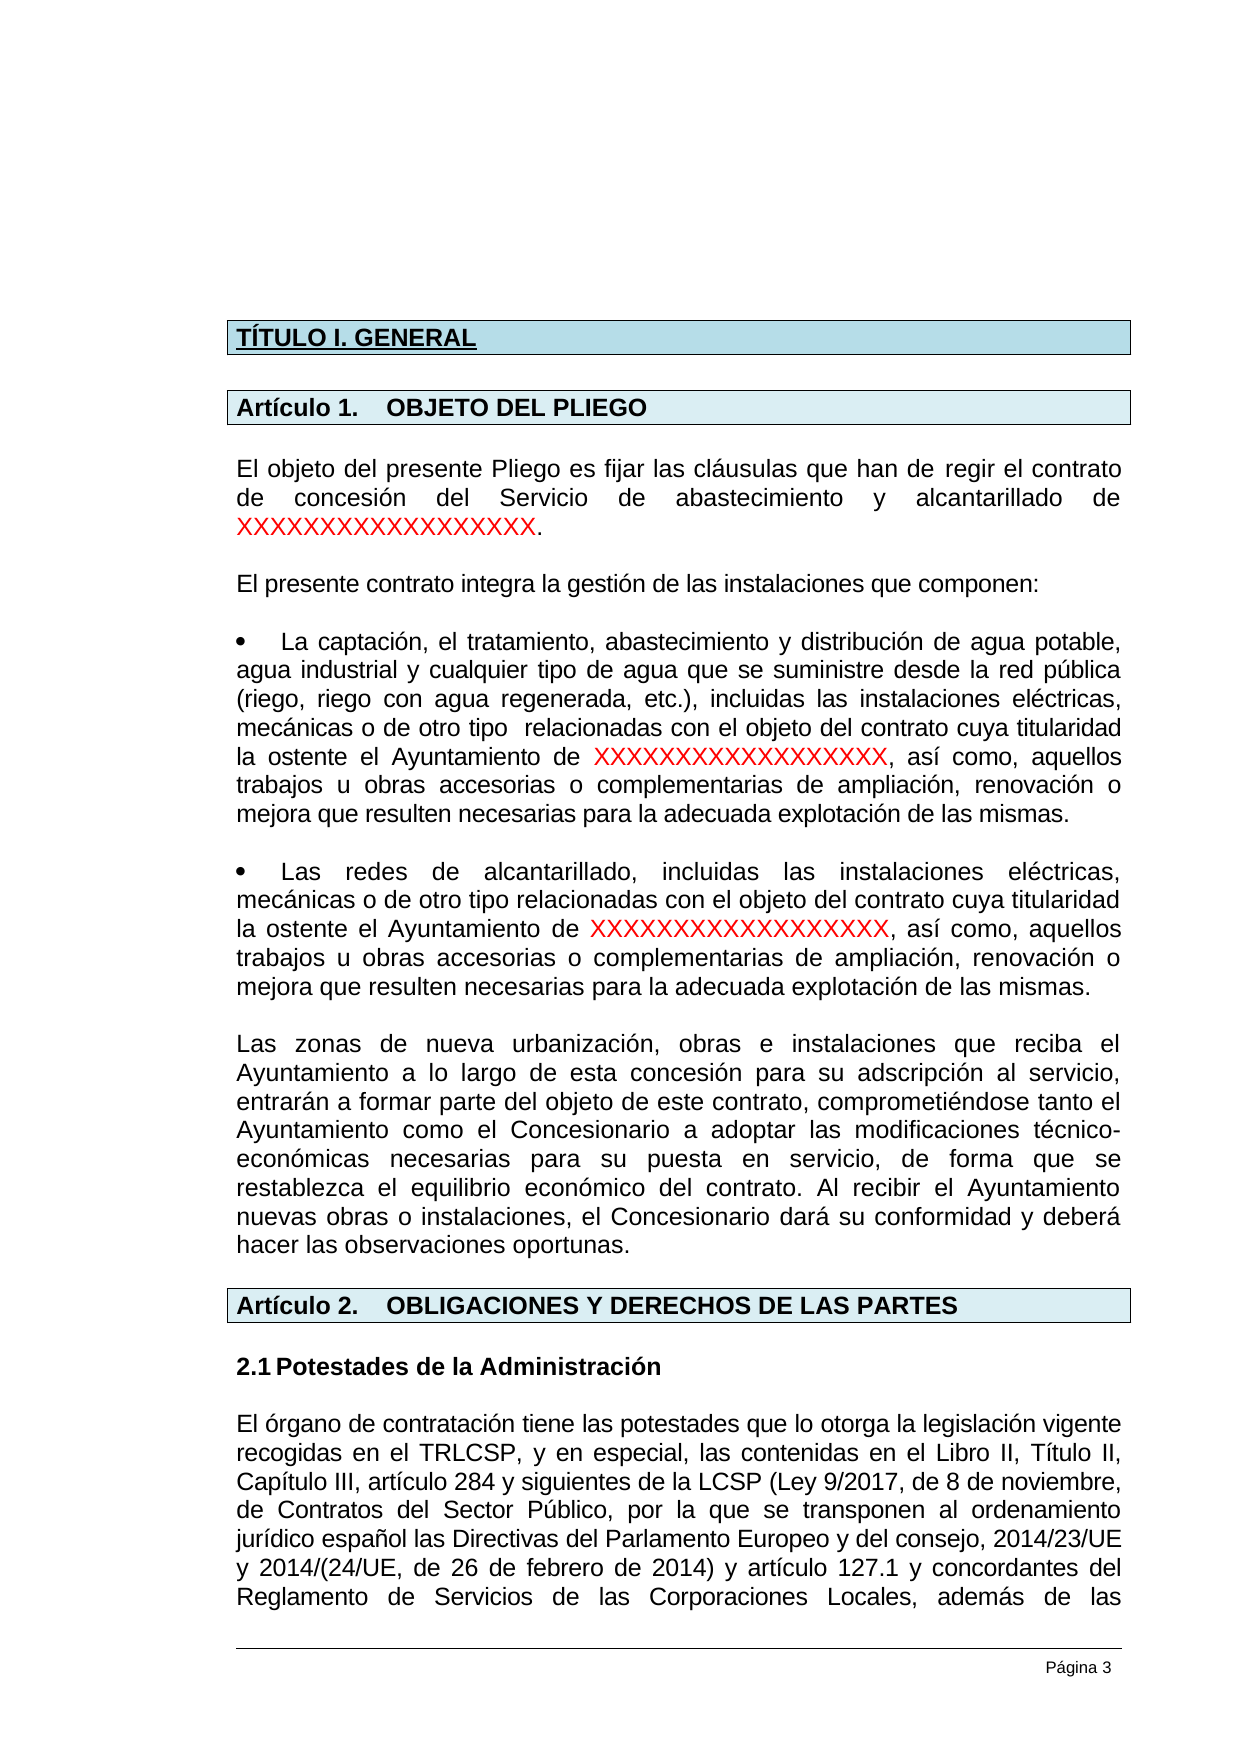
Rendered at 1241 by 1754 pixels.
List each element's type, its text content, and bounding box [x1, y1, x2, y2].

text El presente contrato integra la gestión de las instalaciones que componen: [236, 569, 1122, 598]
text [236, 1409, 1122, 1611]
title TÍTULO I. GENERAL [228, 321, 1130, 354]
subtitle Potestades de la Administración [236, 1352, 1122, 1381]
list La captación, el tratamiento, abastecimiento y distribución de agua potable, agua industrial y cualquier tipo de agua que se suministre desde la red pública (riego, riego con agua regenerada, etc.), incluidas las instalaciones eléctricas, mecánicas o de otro tipo relacionadas con el objeto del contrato cuya titularidad la ostente el Ayuntamiento de XXXXXXXXXXXXXXXXXX, así como, aquellos trabajos u obras accesorias o complementarias de ampliación, renovación o mejora que resulten necesarias para la adecuada explotación de las mismas. [236, 627, 1122, 828]
text El objeto del presente Pliego es fijar las cláusulas que han de regir el contrato de concesión del Servicio de abastecimiento y alcantarillado de XXXXXXXXXXXXXXXXXX. [236, 454, 1122, 540]
subtitle OBJETO DEL PLIEGO [228, 391, 1130, 424]
subtitle OBLIGACIONES Y DERECHOS DE LAS PARTES [228, 1289, 1130, 1322]
list Las redes de alcantarillado, incluidas las instalaciones eléctricas, mecánicas o de otro tipo relacionadas con el objeto del contrato cuya titularidad la ostente el Ayuntamiento de XXXXXXXXXXXXXXXXXX, así como, aquellos trabajos u obras accesorias o complementarias de ampliación, renovación o mejora que resulten necesarias para la adecuada explotación de las mismas. [236, 857, 1122, 1001]
text Las zonas de nueva urbanización, obras e instalaciones que reciba el Ayuntamiento a lo largo de esta concesión para su adscripción al servicio, entrarán a formar parte del objeto de este contrato, comprometiéndose tanto el Ayuntamiento como el Concesionario a adoptar las modificaciones técnico-económicas necesarias para su puesta en servicio, de forma que se restablezca el equilibrio económico del contrato. Al recibir el Ayuntamiento nuevas obras o instalaciones, el Concesionario dará su conformidad y deberá hacer las observaciones oportunas. [236, 1029, 1122, 1259]
